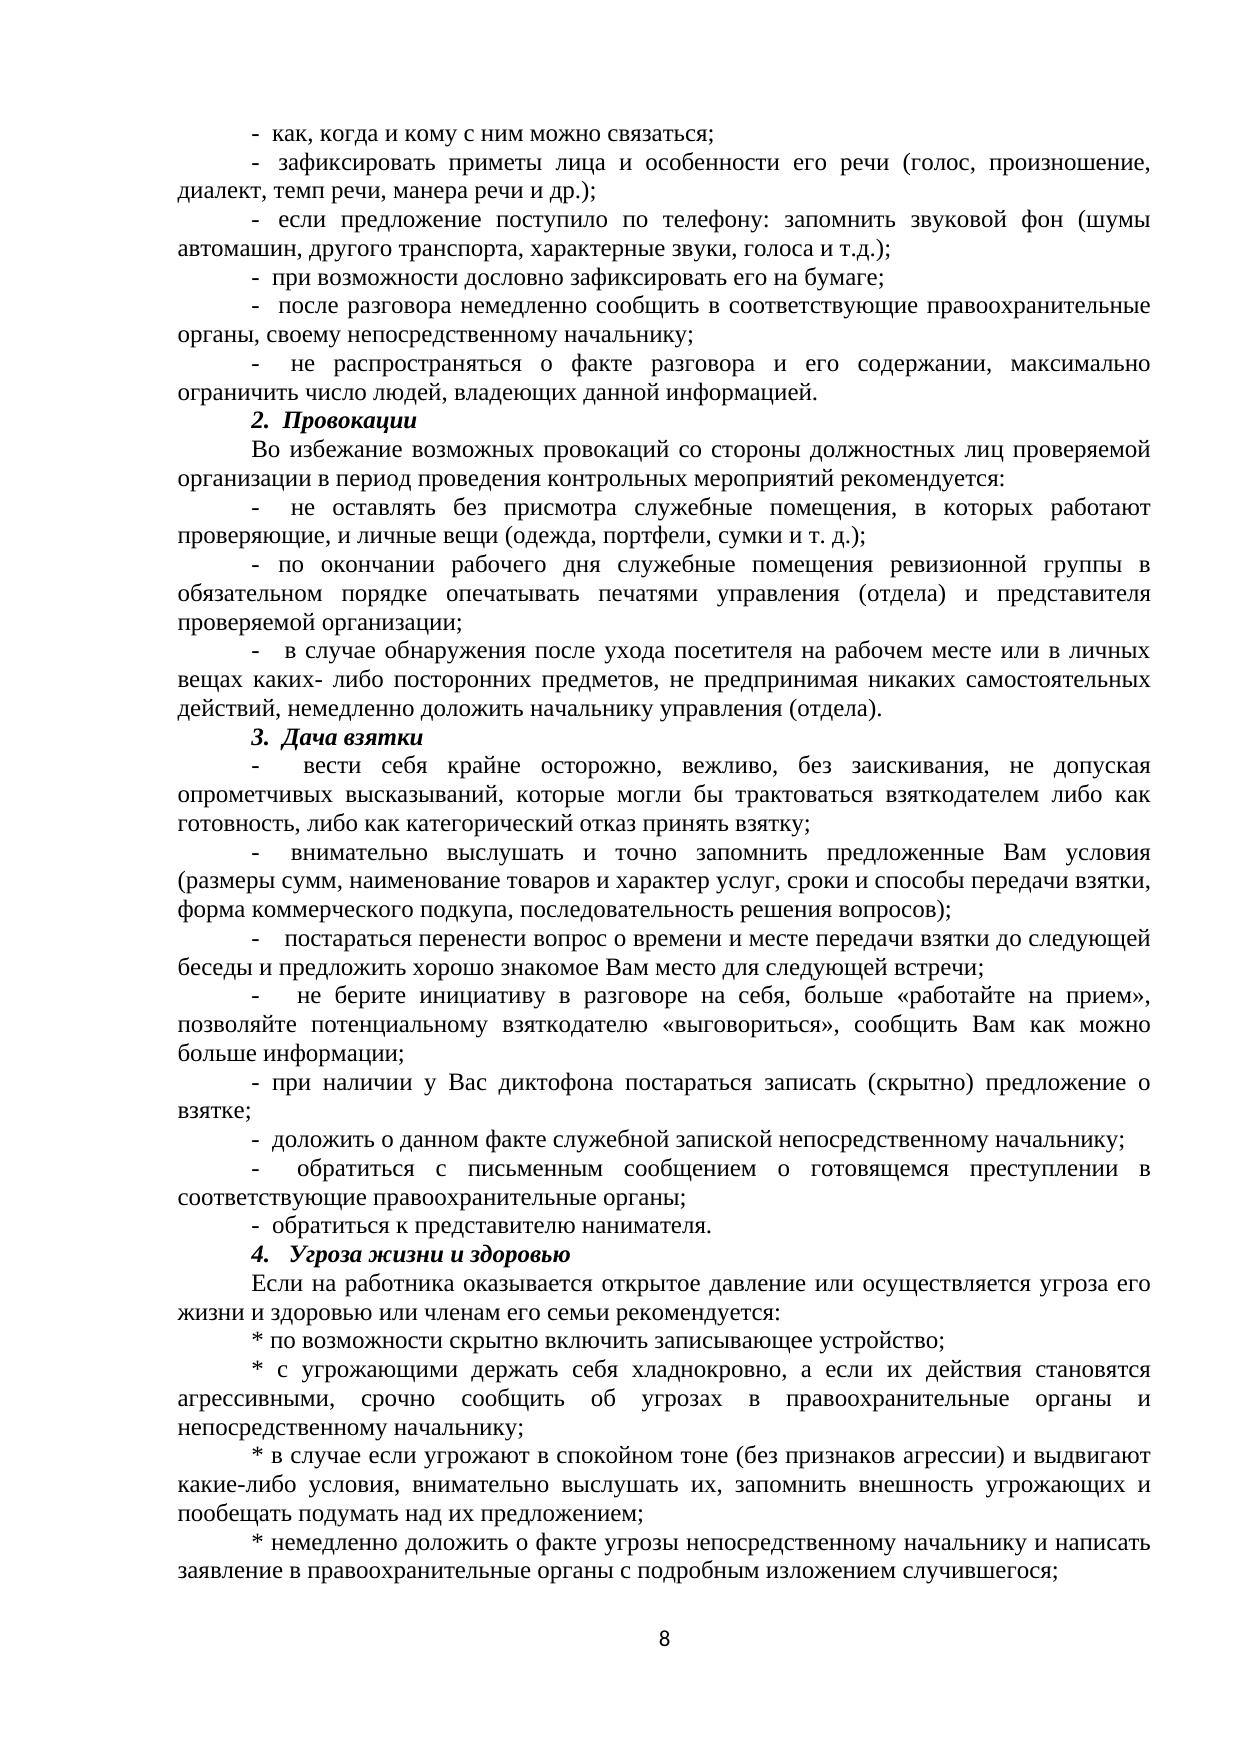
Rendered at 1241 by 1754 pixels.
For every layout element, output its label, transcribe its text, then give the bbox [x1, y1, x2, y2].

text Во избежание возможных провокаций со стороны должностных лиц проверяемой организации в период проведения контрольных мероприятий рекомендуется: [177, 434, 1152, 492]
text - постараться перенести вопрос о времени и месте передачи взятки до следующей беседы и предложить хорошо знакомое Вам место для следующей встречи; [177, 923, 1152, 981]
text - если предложение поступило по телефону: запомнить звуковой фон (шумы автомашин, другого транспорта, характерные звуки, голоса и т.д.); [177, 204, 1152, 262]
text * немедленно доложить о факте угрозы непосредственному начальнику и написать заявление в правоохранительные органы с подробным изложением случившегося; [177, 1527, 1152, 1584]
text * в случае если угрожают в спокойном тоне (без признаков агрессии) и выдвигают какие-либо условия, внимательно выслушать их, запомнить внешность угрожающих и пообещать подумать над их предложением; [177, 1441, 1152, 1527]
text - как, когда и кому с ним можно связаться; [177, 118, 1152, 147]
text * по возможности скрытно включить записывающее устройство; [177, 1326, 1152, 1354]
text Если на работника оказывается открытое давление или осуществляется угроза его жизни и здоровью или членам его семьи рекомендуется: [177, 1268, 1152, 1326]
text * с угрожающими держать себя хладнокровно, а если их действия становятся агрессивными, срочно сообщить об угрозах в правоохранительные органы и непосредственному начальнику; [177, 1354, 1152, 1441]
text - внимательно выслушать и точно запомнить предложенные Вам условия (размеры сумм, наименование товаров и характер услуг, сроки и способы передачи взятки, форма коммерческого подкупа, последовательность решения вопросов); [177, 837, 1152, 923]
text - обратиться к представителю нанимателя. [177, 1211, 1152, 1239]
text - не распространяться о факте разговора и его содержании, максимально ограничить число людей, владеющих данной информацией. [177, 348, 1152, 406]
text - обратиться с письменным сообщением о готовящемся преступлении в соответствующие правоохранительные органы; [177, 1153, 1152, 1211]
text - не берите инициативу в разговоре на себя, больше «работайте на прием», позволяйте потенциальному взяткодателю «выговориться», сообщить Вам как можно больше информации; [177, 981, 1152, 1067]
text - при наличии у Вас диктофона постараться записать (скрытно) предложение о взятке; [177, 1067, 1152, 1124]
text - по окончании рабочего дня служебные помещения ревизионной группы в обязательном порядке опечатывать печатями управления (отдела) и представителя проверяемой организации; [177, 549, 1152, 636]
text - доложить о данном факте служебной запиской непосредственному начальнику; [177, 1124, 1152, 1153]
text 4. Угроза жизни и здоровью [177, 1239, 1152, 1268]
text - в случае обнаружения после ухода посетителя на рабочем месте или в личных вещах каких- либо посторонних предметов, не предпринимая никаких самостоятельных действий, немедленно доложить начальнику управления (отдела). [177, 636, 1152, 722]
text - вести себя крайне осторожно, вежливо, без заискивания, не допуская опрометчивых высказываний, которые могли бы трактоваться взяткодателем либо как готовность, либо как категорический отказ принять взятку; [177, 751, 1152, 837]
text 2. Провокации [177, 406, 1152, 434]
text - при возможности дословно зафиксировать его на бумаге; [177, 262, 1152, 291]
text - не оставлять без присмотра служебные помещения, в которых работают проверяющие, и личные вещи (одежда, портфели, сумки и т. д.); [177, 492, 1152, 549]
text - зафиксировать приметы лица и особенности его речи (голос, произношение, диалект, темп речи, манера речи и др.); [177, 147, 1152, 204]
text - после разговора немедленно сообщить в соответствующие правоохранительные органы, своему непосредственному начальнику; [177, 291, 1152, 348]
text 3. Дача взятки [177, 722, 1152, 751]
